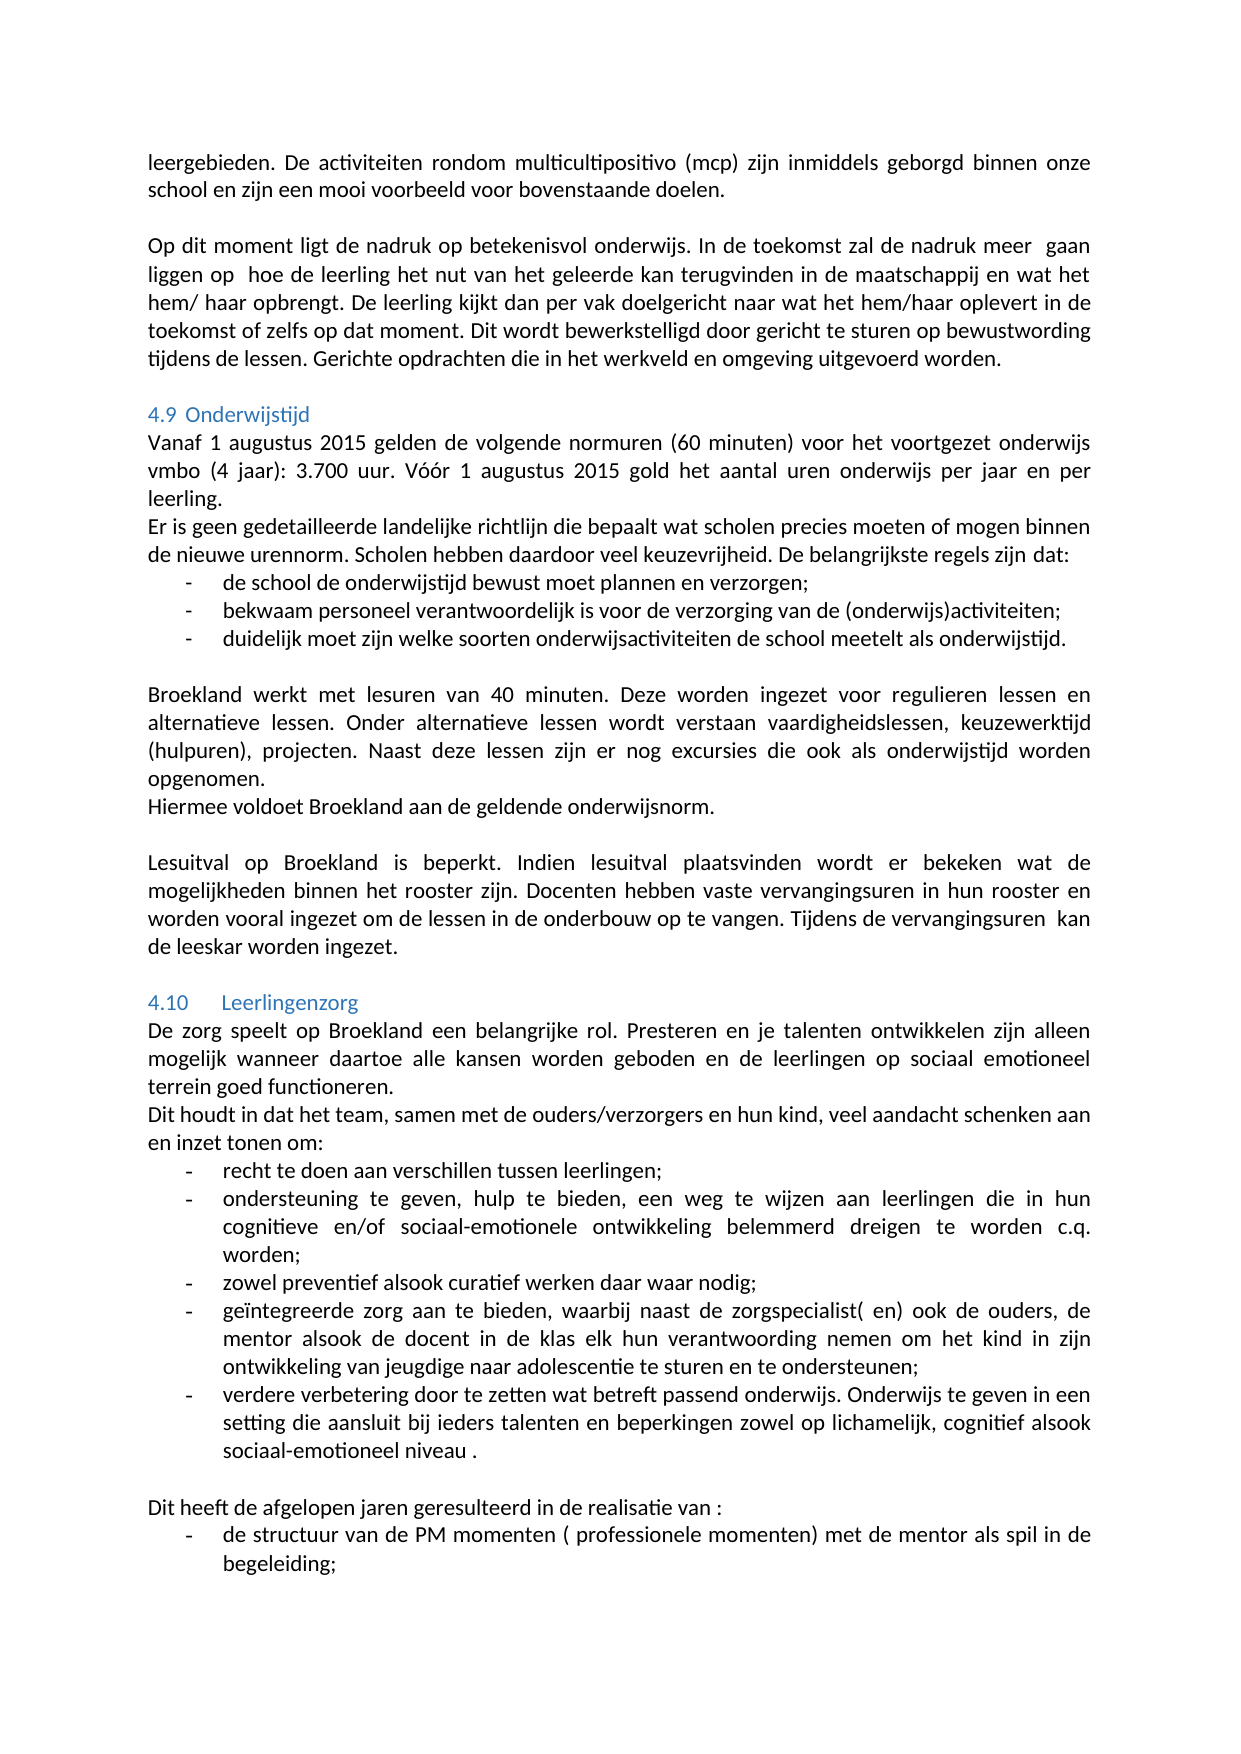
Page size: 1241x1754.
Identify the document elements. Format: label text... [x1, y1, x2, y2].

text Dit heeft de afgelopen jaren geresulteerd in de realisatie van : [148, 1493, 1093, 1521]
list duidelijk moet zijn welke soorten onderwijsactiviteiten de school meetelt als onderwijstijd. [185, 624, 1093, 652]
subtitle Leerlingenzorg [148, 988, 1093, 1016]
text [148, 148, 1093, 204]
text Lesuitval op Broekland is beperkt. Indien lesuitval plaatsvinden wordt er bekeken wat de mogelijkheden binnen het rooster zijn. Docenten hebben vaste vervangingsuren in hun rooster en worden vooral ingezet om de lessen in de onderbouw op te vangen. Tijdens de vervangingsuren kan de leeskar worden ingezet. [148, 848, 1093, 960]
list bekwaam personeel verantwoordelijk is voor de verzorging van de (onderwijs)activiteiten; [185, 596, 1093, 624]
list geïntegreerde zorg aan te bieden, waarbij naast de zorgspecialist( en) ook de ouders, de mentor alsook de docent in de klas elk hun verantwoording nemen om het kind in zijn ontwikkeling van jeugdige naar adolescentie te sturen en te ondersteunen; [185, 1296, 1093, 1381]
text Dit houdt in dat het team, samen met de ouders/verzorgers en hun kind, veel aandacht schenken aan en inzet tonen om: [148, 1100, 1093, 1156]
text Op dit moment ligt de nadruk op betekenisvol onderwijs. In de toekomst zal de nadruk meer gaan liggen op hoe de leerling het nut van het geleerde kan terugvinden in de maatschappij en wat het hem/ haar opbrengt. De leerling kijkt dan per vak doelgericht naar wat het hem/haar oplevert in de toekomst of zelfs op dat moment. Dit wordt bewerkstelligd door gericht te sturen op bewustwording tijdens de lessen. Gerichte opdrachten die in het werkveld en omgeving uitgevoerd worden. [148, 232, 1093, 372]
list de school de onderwijstijd bewust moet plannen en verzorgen; [185, 568, 1093, 596]
list recht te doen aan verschillen tussen leerlingen; [185, 1156, 1093, 1184]
text Broekland werkt met lesuren van 40 minuten. Deze worden ingezet voor regulieren lessen en alternatieve lessen. Onder alternatieve lessen wordt verstaan vaardigheidslessen, keuzewerktijd (hulpuren), projecten. Naast deze lessen zijn er nog excursies die ook als onderwijstijd worden opgenomen. [148, 680, 1093, 792]
text Hiermee voldoet Broekland aan de geldende onderwijsnorm. [148, 792, 1093, 820]
text Vanaf 1 augustus 2015 gelden de volgende normuren (60 minuten) voor het voortgezet onderwijs vmbo (4 jaar): 3.700 uur. Vóór 1 augustus 2015 gold het aantal uren onderwijs per jaar en per leerling. [148, 428, 1093, 512]
text De zorg speelt op Broekland een belangrijke rol. Presteren en je talenten ontwikkelen zijn alleen mogelijk wanneer daartoe alle kansen worden geboden en de leerlingen op sociaal emotioneel terrein goed functioneren. [148, 1016, 1093, 1100]
list verdere verbetering door te zetten wat betreft passend onderwijs. Onderwijs te geven in een setting die aansluit bij ieders talenten en beperkingen zowel op lichamelijk, cognitief alsook sociaal-emotioneel niveau . [185, 1381, 1093, 1464]
text Er is geen gedetailleerde landelijke richtlijn die bepaalt wat scholen precies moeten of mogen binnen de nieuwe urennorm. Scholen hebben daardoor veel keuzevrijheid. De belangrijkste regels zijn dat: [148, 512, 1093, 568]
list de structuur van de PM momenten ( professionele momenten) met de mentor als spil in de begeleiding; [185, 1521, 1093, 1577]
list zowel preventief alsook curatief werken daar waar nodig; [185, 1268, 1093, 1296]
subtitle Onderwijstijd [148, 400, 1093, 428]
list ondersteuning te geven, hulp te bieden, een weg te wijzen aan leerlingen die in hun cognitieve en/of sociaal-emotionele ontwikkeling belemmerd dreigen te worden c.q. worden; [185, 1184, 1093, 1268]
